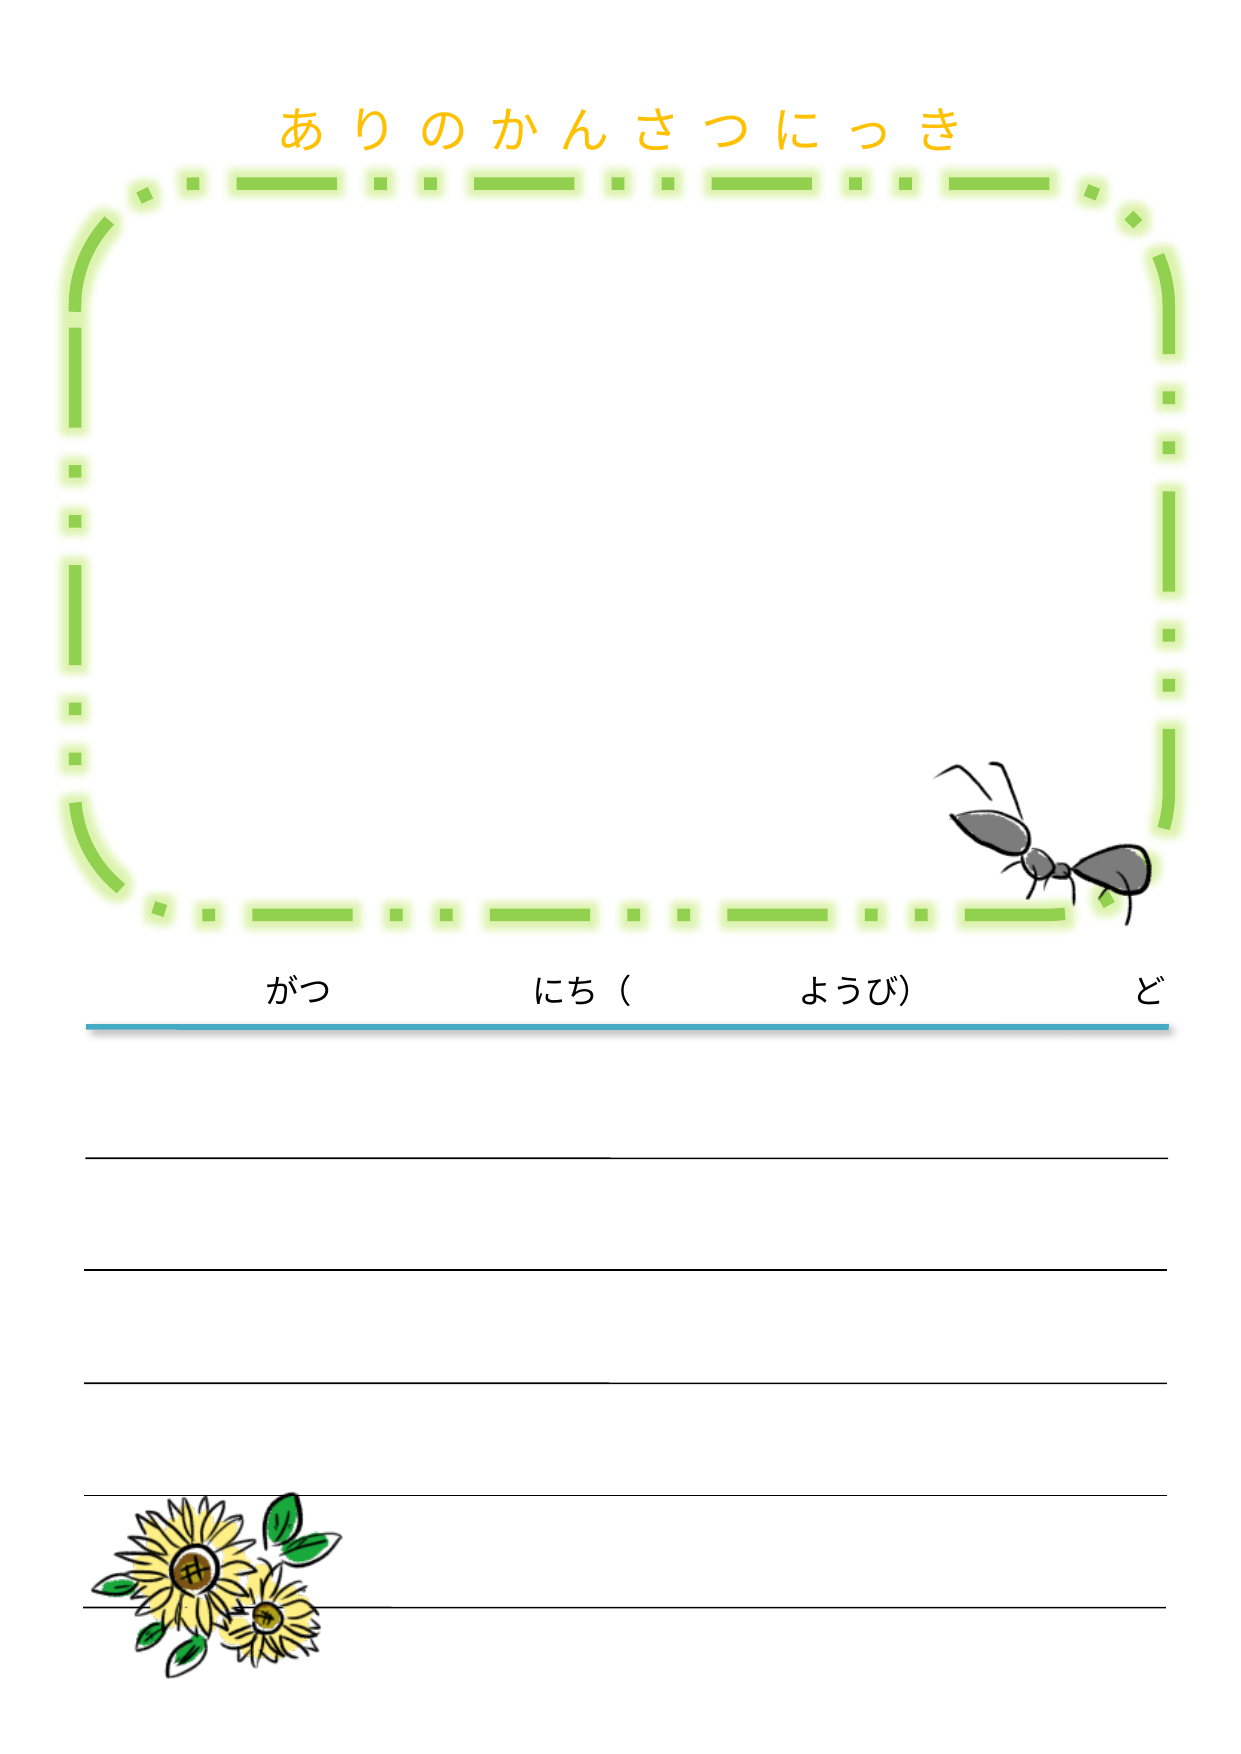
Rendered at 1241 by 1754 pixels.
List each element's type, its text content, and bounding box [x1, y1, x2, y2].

text ありのかんさつにっき [75, 89, 1165, 164]
text がつ にち（ ようび） ど [75, 952, 1165, 1027]
picture [921, 732, 1181, 944]
picture [77, 1450, 370, 1703]
